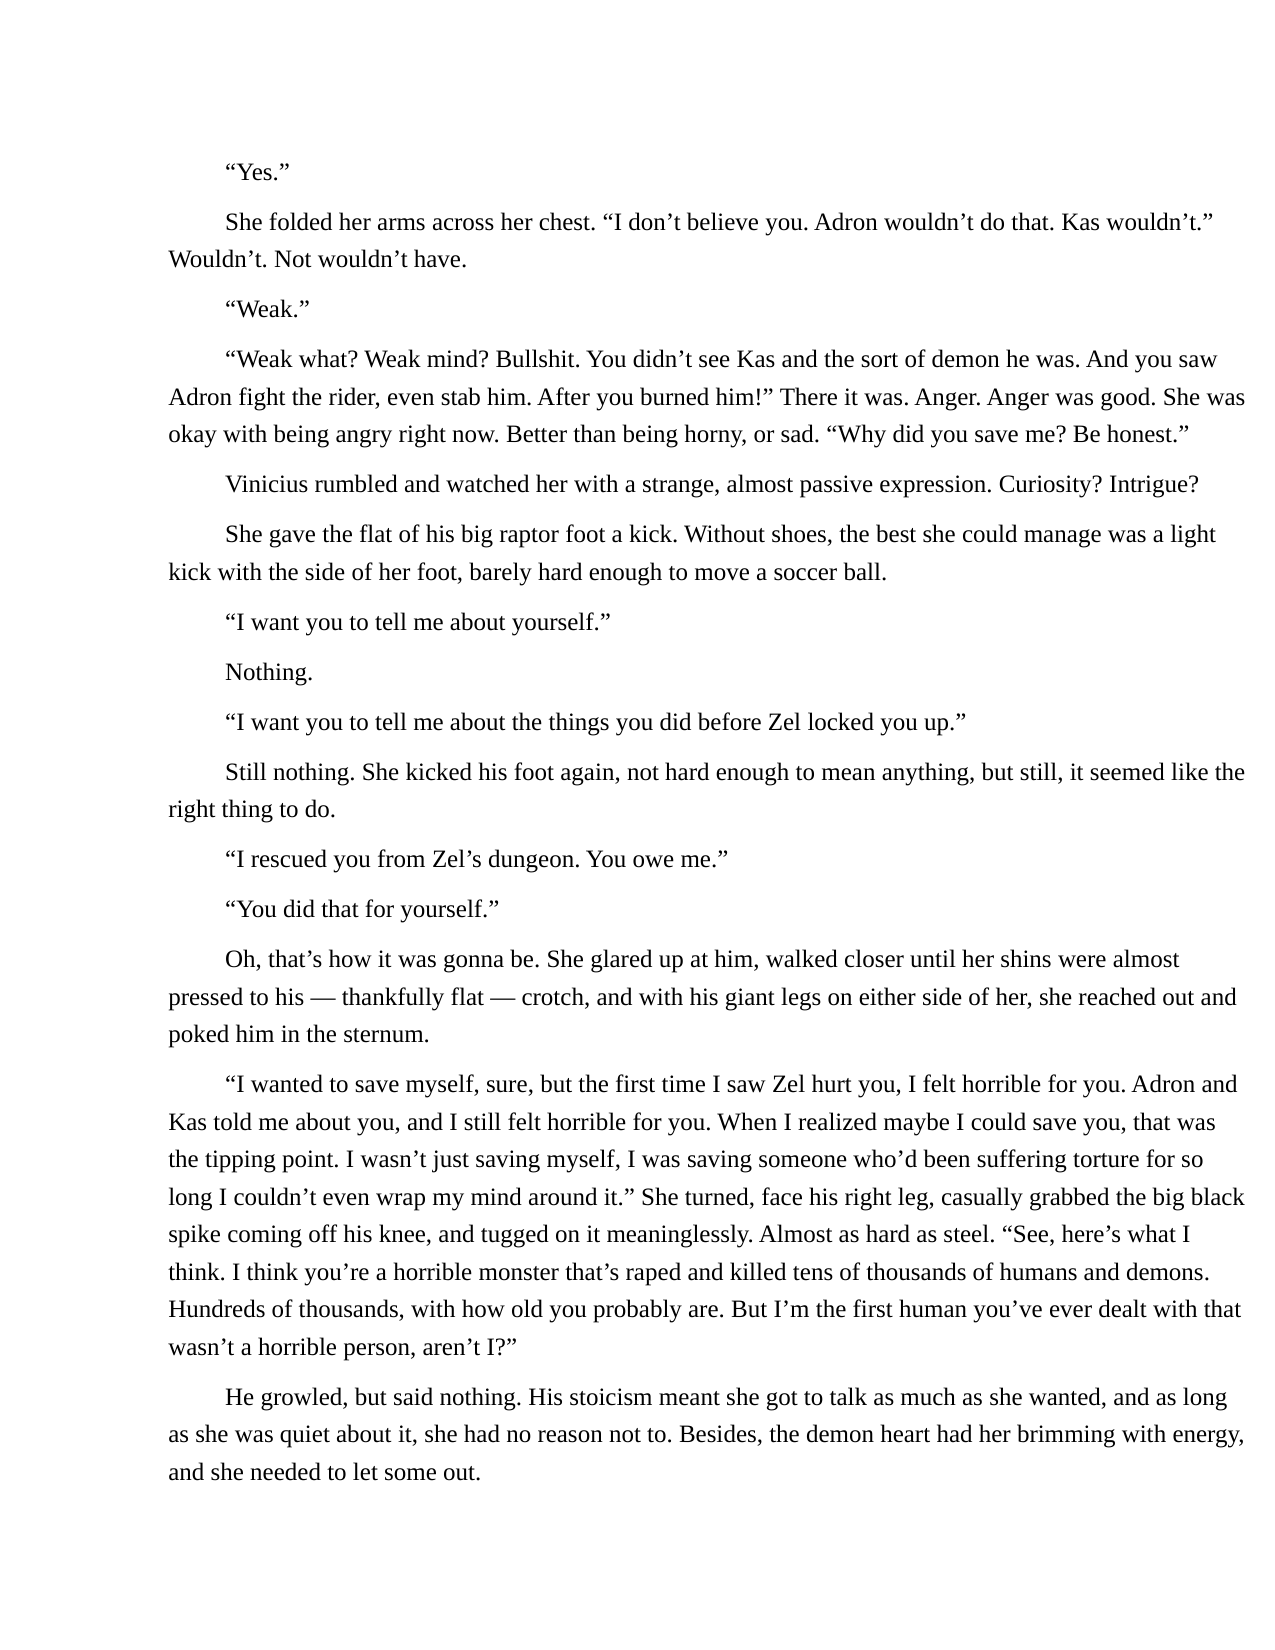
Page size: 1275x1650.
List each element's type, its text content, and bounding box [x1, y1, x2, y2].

text She folded her arms across her chest. “I don’t believe you. Adron wouldn’t do that. Kas wouldn’t.” Wouldn’t. Not wouldn’t have. [168, 200, 1246, 275]
text Still nothing. She kicked his foot again, not hard enough to mean anything, but still, it seemed like the right thing to do. [168, 750, 1246, 825]
text “I rescued you from Zel’s dungeon. You owe me.” [168, 837, 1246, 875]
text Oh, that’s how it was gonna be. She glared up at him, walked closer until her shins were almost pressed to his — thankfully flat — crotch, and with his giant legs on either side of her, she reached out and poked him in the sternum. [168, 937, 1246, 1050]
text “I want you to tell me about yourself.” [168, 600, 1246, 637]
text “You did that for yourself.” [168, 887, 1246, 925]
text “I want you to tell me about the things you did before Zel locked you up.” [168, 700, 1246, 737]
text “Weak what? Weak mind? Bullshit. You didn’t see Kas and the sort of demon he was. And you saw Adron fight the rider, even stab him. After you burned him!” There it was. Anger. Anger was good. She was okay with being angry right now. Better than being horny, or sad. “Why did you save me? Be honest.” [168, 337, 1246, 450]
text “Yes.” [168, 150, 1246, 187]
text Nothing. [168, 650, 1246, 687]
text “Weak.” [168, 287, 1246, 325]
text Vinicius rumbled and watched her with a strange, almost passive expression. Curiosity? Intrigue? [168, 462, 1246, 500]
text “I wanted to save myself, sure, but the first time I saw Zel hurt you, I felt horrible for you. Adron and Kas told me about you, and I still felt horrible for you. When I realized maybe I could save you, that was the tipping point. I wasn’t just saving myself, I was saving someone who’d been suffering torture for so long I couldn’t even wrap my mind around it.” She turned, face his right leg, casually grabbed the big black spike coming off his knee, and tugged on it meaninglessly. Almost as hard as steel. “See, here’s what I think. I think you’re a horrible monster that’s raped and killed tens of thousands of humans and demons. Hundreds of thousands, with how old you probably are. But I’m the first human you’ve ever dealt with that wasn’t a horrible person, aren’t I?” [168, 1062, 1246, 1362]
text She gave the flat of his big raptor foot a kick. Without shoes, the best she could manage was a light kick with the side of her foot, barely hard enough to move a soccer ball. [168, 512, 1246, 587]
text He growled, but said nothing. His stoicism meant she got to talk as much as she wanted, and as long as she was quiet about it, she had no reason not to. Besides, the demon heart had her brimming with energy, and she needed to let some out. [168, 1375, 1246, 1487]
